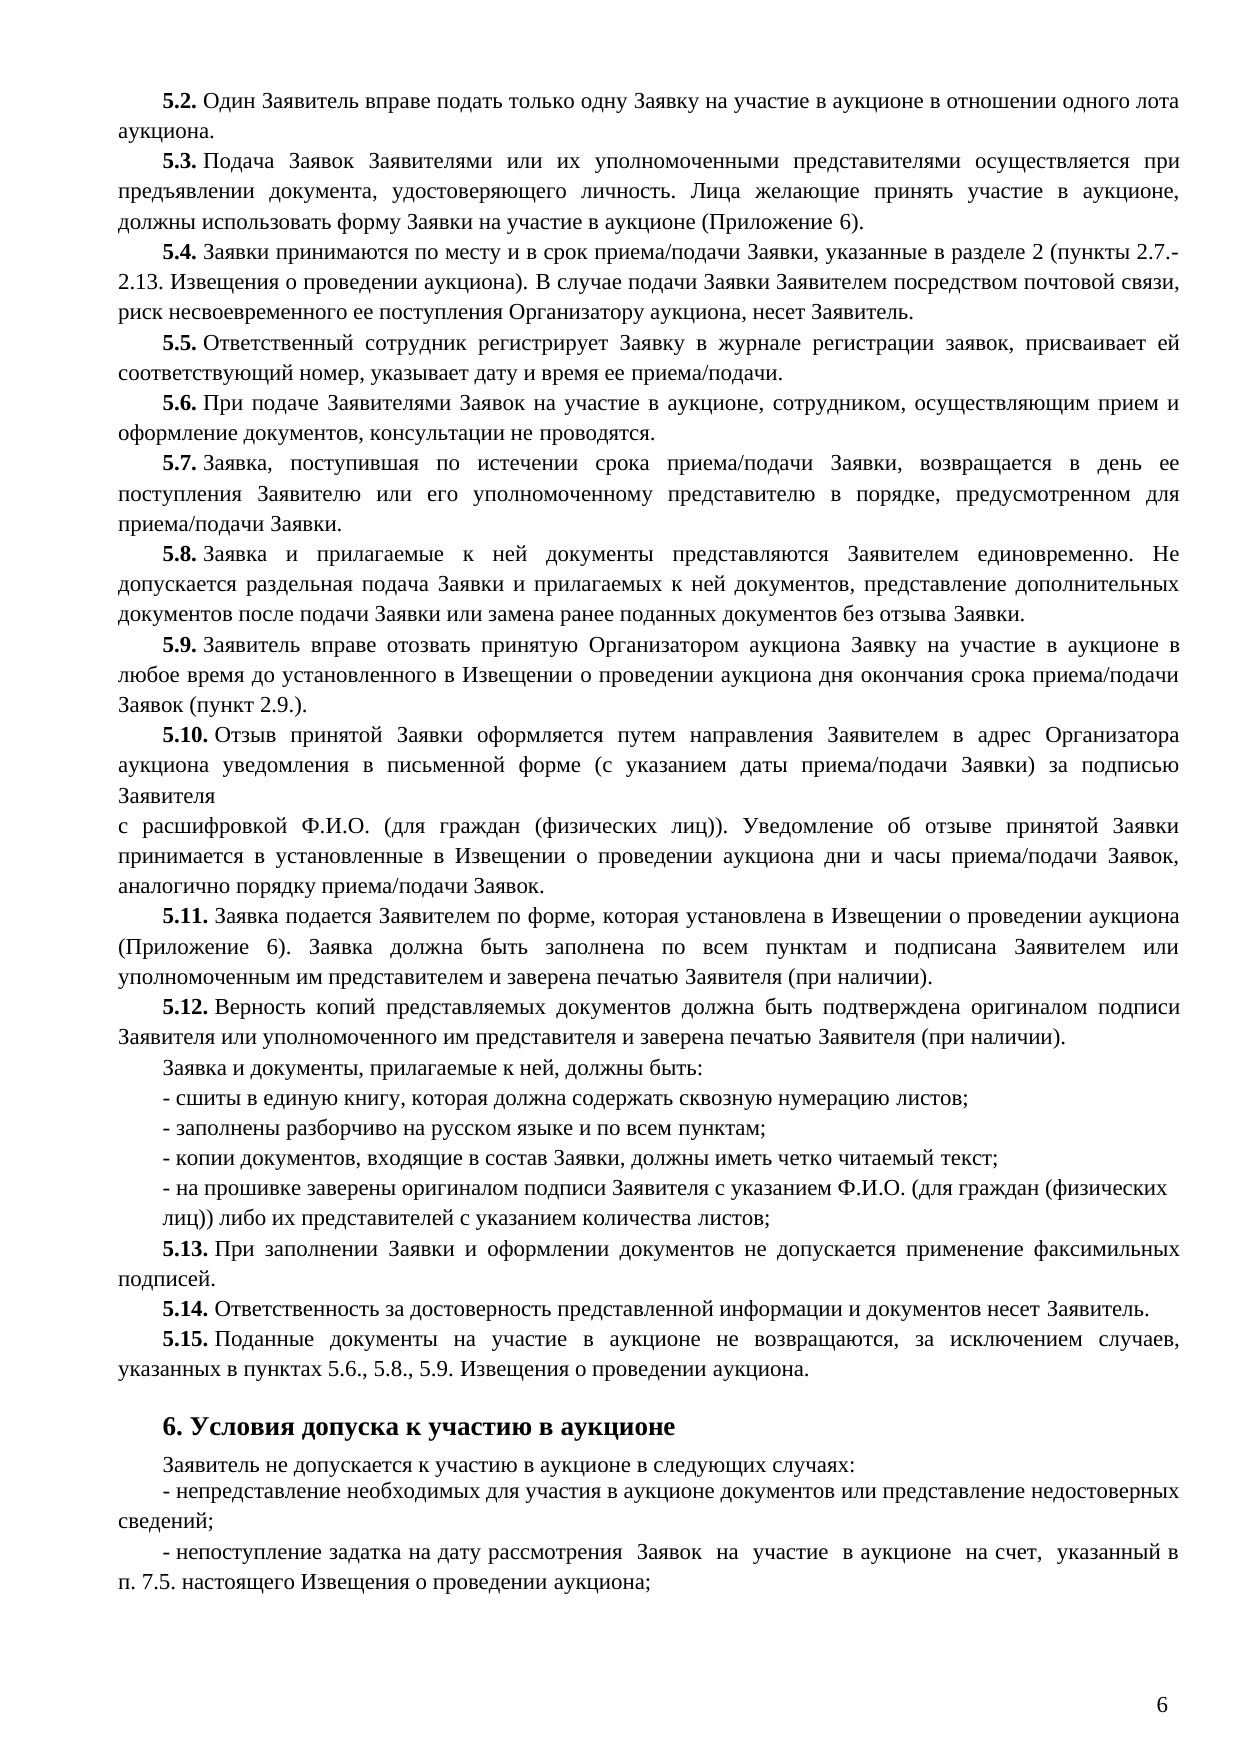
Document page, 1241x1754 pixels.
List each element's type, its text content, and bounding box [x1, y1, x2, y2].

list Отзыв принятой Заявки оформляется путем направления Заявителем в адрес Организатора аукциона уведомления в письменной форме (с указанием даты приема/подачи Заявки) за подписью Заявителя [118, 721, 1181, 808]
list Заявка, поступившая по истечении срока приема/подачи Заявки, возвращается в день ее поступления Заявителю или его уполномоченному представителю в порядке, предусмотренном для приема/подачи Заявки. [118, 449, 1182, 536]
list на прошивке заверены оригиналом подписи Заявителя с указанием Ф.И.О. (для граждан (физических лиц)) либо их представителей с указанием количества листов; [162, 1174, 1182, 1231]
list Заявка и прилагаемые к ней документы представляются Заявителем единовременно. Не допускается раздельная подача Заявки и прилагаемых к ней документов, представление дополнительных документов после подачи Заявки или замена ранее поданных документов без отзыва Заявки. [118, 540, 1182, 627]
list сшиты в единую книгу, которая должна содержать сквозную нумерацию листов; [162, 1083, 1194, 1110]
list Заявка подается Заявителем по форме, которая установлена в Извещении о проведении аукциона (Приложение 6). Заявка должна быть заполнена по всем пунктам и подписана Заявителем или уполномоченным им представителем и заверена печатью Заявителя (при наличии). [118, 903, 1181, 989]
list Один Заявитель вправе подать только одну Заявку на участие в аукционе в отношении одного лота аукциона. [118, 87, 1181, 143]
list Поданные документы на участие в аукционе не возвращаются, за исключением случаев, указанных в пунктах 5.6., 5.8., 5.9. Извещения о проведении аукциона. [118, 1325, 1181, 1382]
list При подаче Заявителями Заявок на участие в аукционе, сотрудником, осуществляющим прием и оформление документов, консультации не проводятся. [118, 389, 1181, 446]
list Подача Заявок Заявителями или их уполномоченными представителями осуществляется при предъявлении документа, удостоверяющего личность. Лица желающие принять участие в аукционе, должны использовать форму Заявки на участие в аукционе (Приложение 6). [118, 147, 1181, 234]
list копии документов, входящие в состав Заявки, должны иметь четко читаемый текст; [162, 1144, 1194, 1170]
list непоступление задатка на дату рассмотрения Заявок на участие в аукционе на счет, указанный в п. 7.5. настоящего Извещения о проведении аукциона; [118, 1538, 1181, 1594]
text 2.13. Извещения о проведении аукциона). В случае подачи Заявки Заявителем посредством почтовой связи, риск несвоевременного ее поступления Организатору аукциона, несет Заявитель. [118, 268, 1181, 325]
list Верность копий представляемых документов должна быть подтверждена оригиналом подписи Заявителя или уполномоченного им представителя и заверена печатью Заявителя (при наличии). [118, 993, 1182, 1050]
text Заявитель не допускается к участию в аукционе в следующих случаях: [162, 1451, 1194, 1477]
list Заявитель вправе отозвать принятую Организатором аукциона Заявку на участие в аукционе в любое время до установленного в Извещении о проведении аукциона дня окончания срока приема/подачи Заявок (пункт 2.9.). [118, 631, 1181, 717]
list заполнены разборчиво на русском языке и по всем пунктам; [162, 1114, 1194, 1140]
list При заполнении Заявки и оформлении документов не допускается применение факсимильных подписей. [118, 1235, 1182, 1291]
list Заявки принимаются по месту и в срок приема/подачи Заявки, указанные в разделе 2 (пункты 2.7.- [118, 238, 1194, 264]
list Ответственный сотрудник регистрирует Заявку в журнале регистрации заявок, присваивает ей соответствующий номер, указывает дату и время ее приема/подачи. [118, 329, 1182, 385]
text с расшифровкой Ф.И.О. (для граждан (физических лиц)). Уведомление об отзыве принятой Заявки принимается в установленные в Извещении о проведении аукциона дни и часы приема/подачи Заявок, аналогично порядку приема/подачи Заявок. [118, 812, 1181, 899]
text Заявка и документы, прилагаемые к ней, должны быть: [162, 1054, 1194, 1080]
list Ответственность за достоверность представленной информации и документов несет Заявитель. [162, 1295, 1194, 1321]
list непредставление необходимых для участия в аукционе документов или представление недостоверных сведений; [118, 1477, 1182, 1534]
subtitle Условия допуска к участию в аукционе [162, 1410, 1194, 1441]
